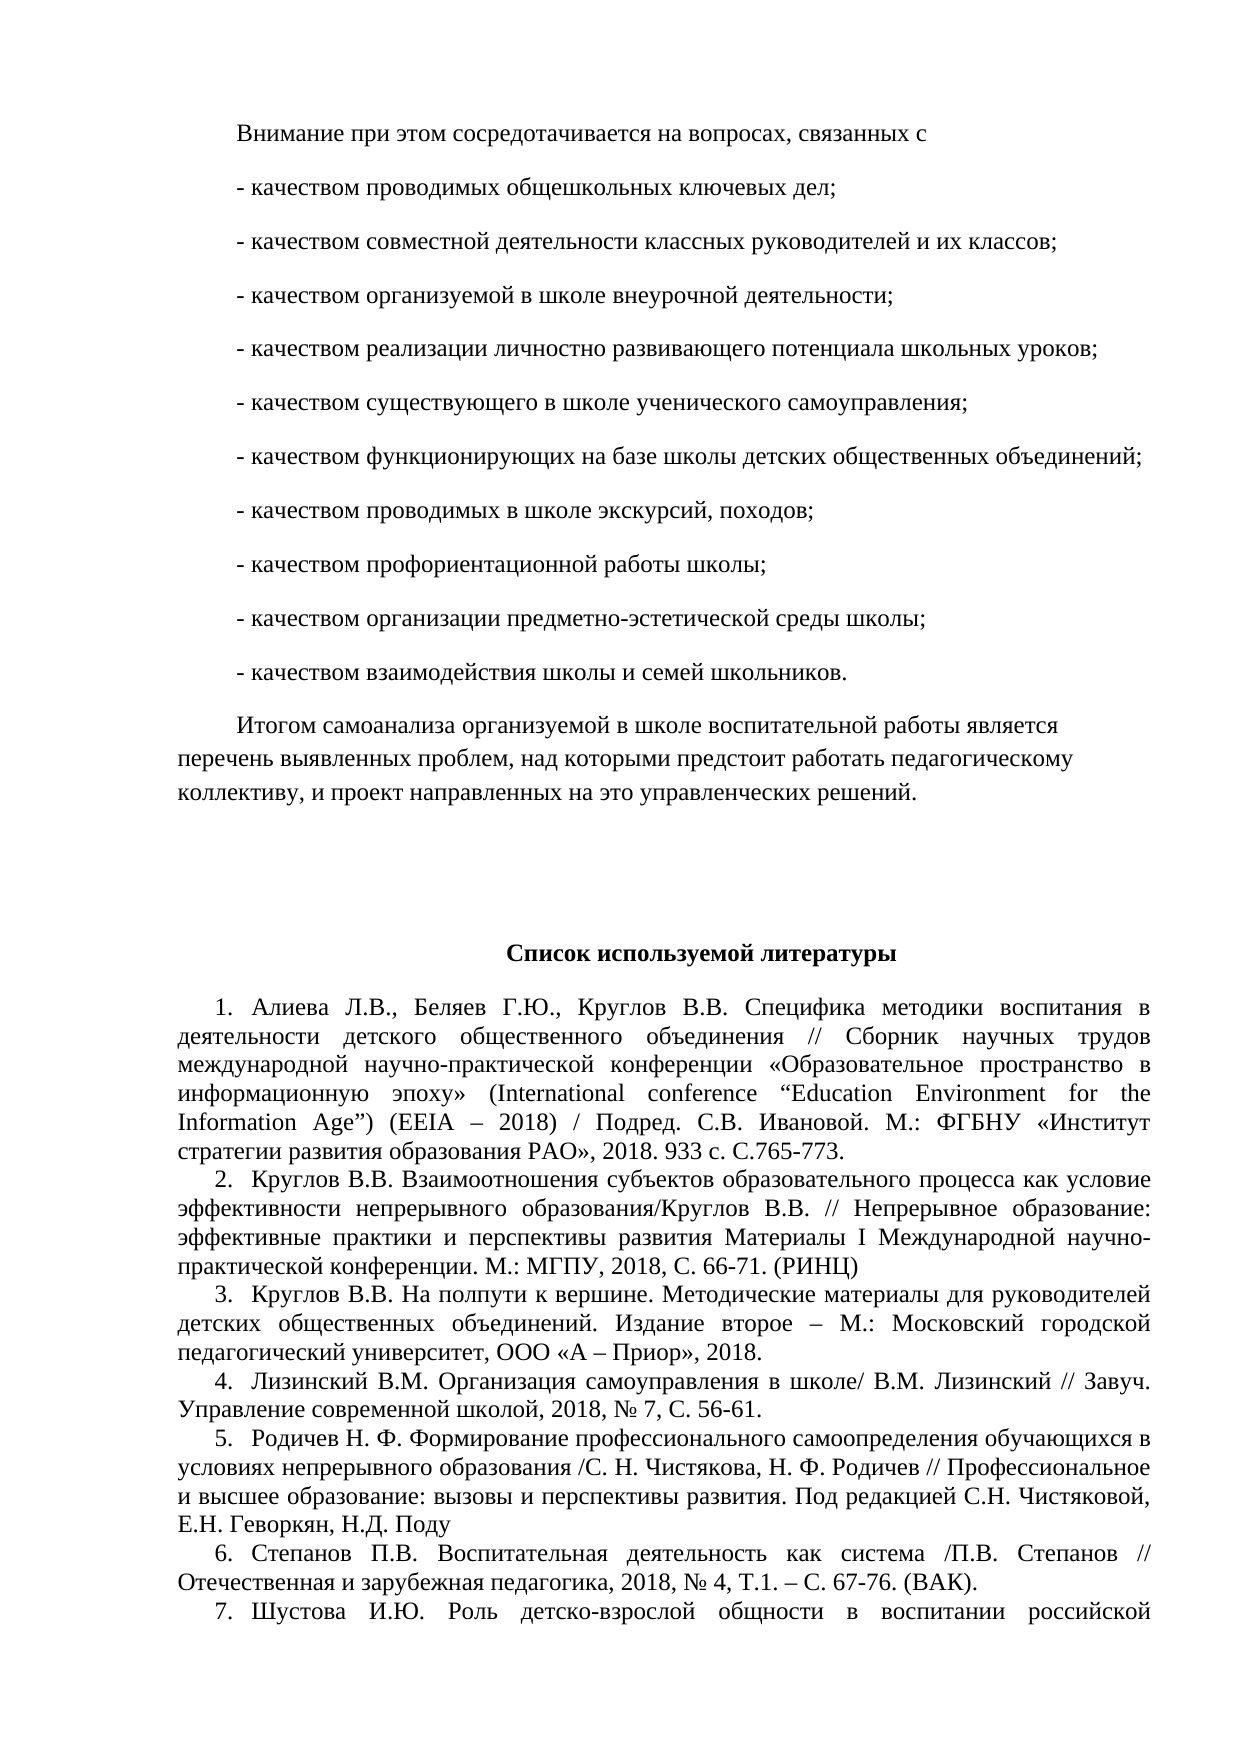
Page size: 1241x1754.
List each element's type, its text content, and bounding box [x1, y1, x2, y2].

text - качеством проводимых в школе экскурсий, походов; [177, 495, 1152, 524]
text Внимание при этом сосредотачивается на вопросах, связанных с [177, 118, 1152, 147]
list Круглов В.В. Взаимоотношения субъектов образовательного процесса как условие эффективности непрерывного образования/Круглов В.В. // Непрерывное образование: эффективные практики и перспективы развития Материалы I Международной научно-практической конференции. М.: МГПУ, 2018, С. 66-71. (РИНЦ) [177, 1164, 1152, 1279]
text - качеством взаимодействия школы и семей школьников. [177, 657, 1152, 685]
text Список используемой литературы [177, 938, 1152, 967]
list Лизинский В.М. Организация самоуправления в школе/ В.М. Лизинский // Завуч. Управление современной школой, 2018, № 7, С. 56-61. [177, 1366, 1152, 1423]
list Алиева Л.В., Беляев Г.Ю., Круглов В.В. Специфика методики воспитания в деятельности детского общественного объединения // Сборник научных трудов международной научно-практической конференции «Образовательное пространство в информационную эпоху» (International conference “Education Environment for the Information Age”) (EEIA – 2018) / Подред. С.В. Ивановой. М.: ФГБНУ «Институт стратегии развития образования РАО», 2018. 933 с. С.765-773. [177, 992, 1152, 1164]
text - качеством реализации личностно развивающего потенциала школьных уроков; [177, 333, 1152, 362]
text Итогом самоанализа организуемой в школе воспитательной работы является перечень выявленных проблем, над которыми предстоит работать педагогическому коллективу, и проект направленных на это управленческих решений. [177, 711, 1152, 805]
text - качеством функционирующих на базе школы детских общественных объединений; [177, 441, 1152, 470]
list Круглов В.В. На полпути к вершине. Методические материалы для руководителей детских общественных объединений. Издание второе – М.: Московский городской педагогический университет, ООО «А – Приор», 2018. [177, 1279, 1152, 1366]
list Родичев Н. Ф. Формирование профессионального самоопределения обучающихся в условиях непрерывного образования /С. Н. Чистякова, Н. Ф. Родичев // Профессиональное и высшее образование: вызовы и перспективы развития. Под редакцией С.Н. Чистяковой, Е.Н. Геворкян, Н.Д. Поду [177, 1423, 1152, 1538]
list Степанов П.В. Воспитательная деятельность как система /П.В. Степанов // Отечественная и зарубежная педагогика, 2018, № 4, Т.1. – С. 67-76. (ВАК). [177, 1538, 1152, 1596]
text - качеством совместной деятельности классных руководителей и их классов; [177, 226, 1152, 254]
text - качеством проводимых общешкольных ключевых дел; [177, 172, 1152, 201]
text - качеством существующего в школе ученического самоуправления; [177, 387, 1152, 416]
text - качеством организуемой в школе внеурочной деятельности; [177, 280, 1152, 308]
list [177, 1596, 1152, 1624]
text - качеством профориентационной работы школы; [177, 549, 1152, 578]
text - качеством организации предметно-эстетической среды школы; [177, 603, 1152, 632]
